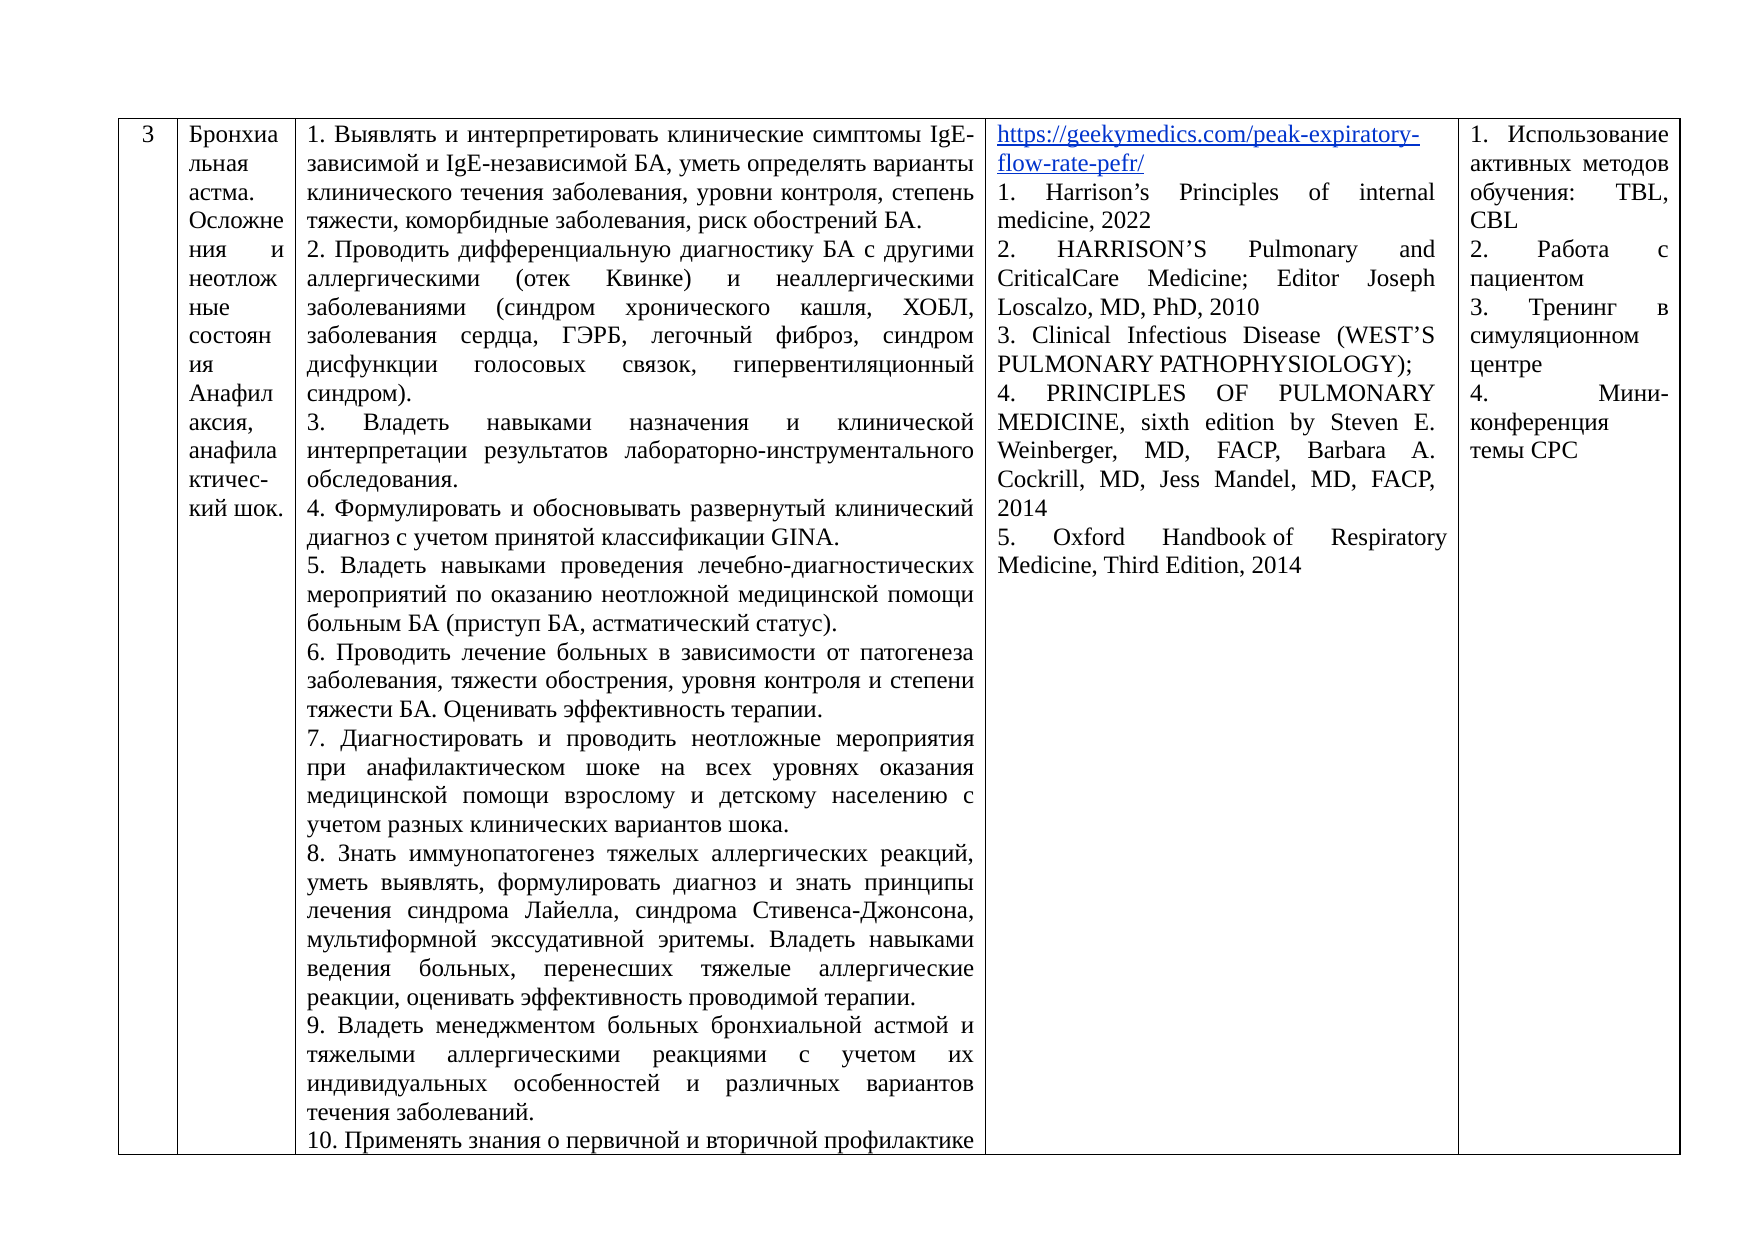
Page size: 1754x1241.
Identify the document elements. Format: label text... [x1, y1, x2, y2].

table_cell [1459, 119, 1679, 1154]
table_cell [178, 119, 295, 1154]
table_cell 3 [119, 119, 177, 1154]
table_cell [986, 119, 1458, 1154]
